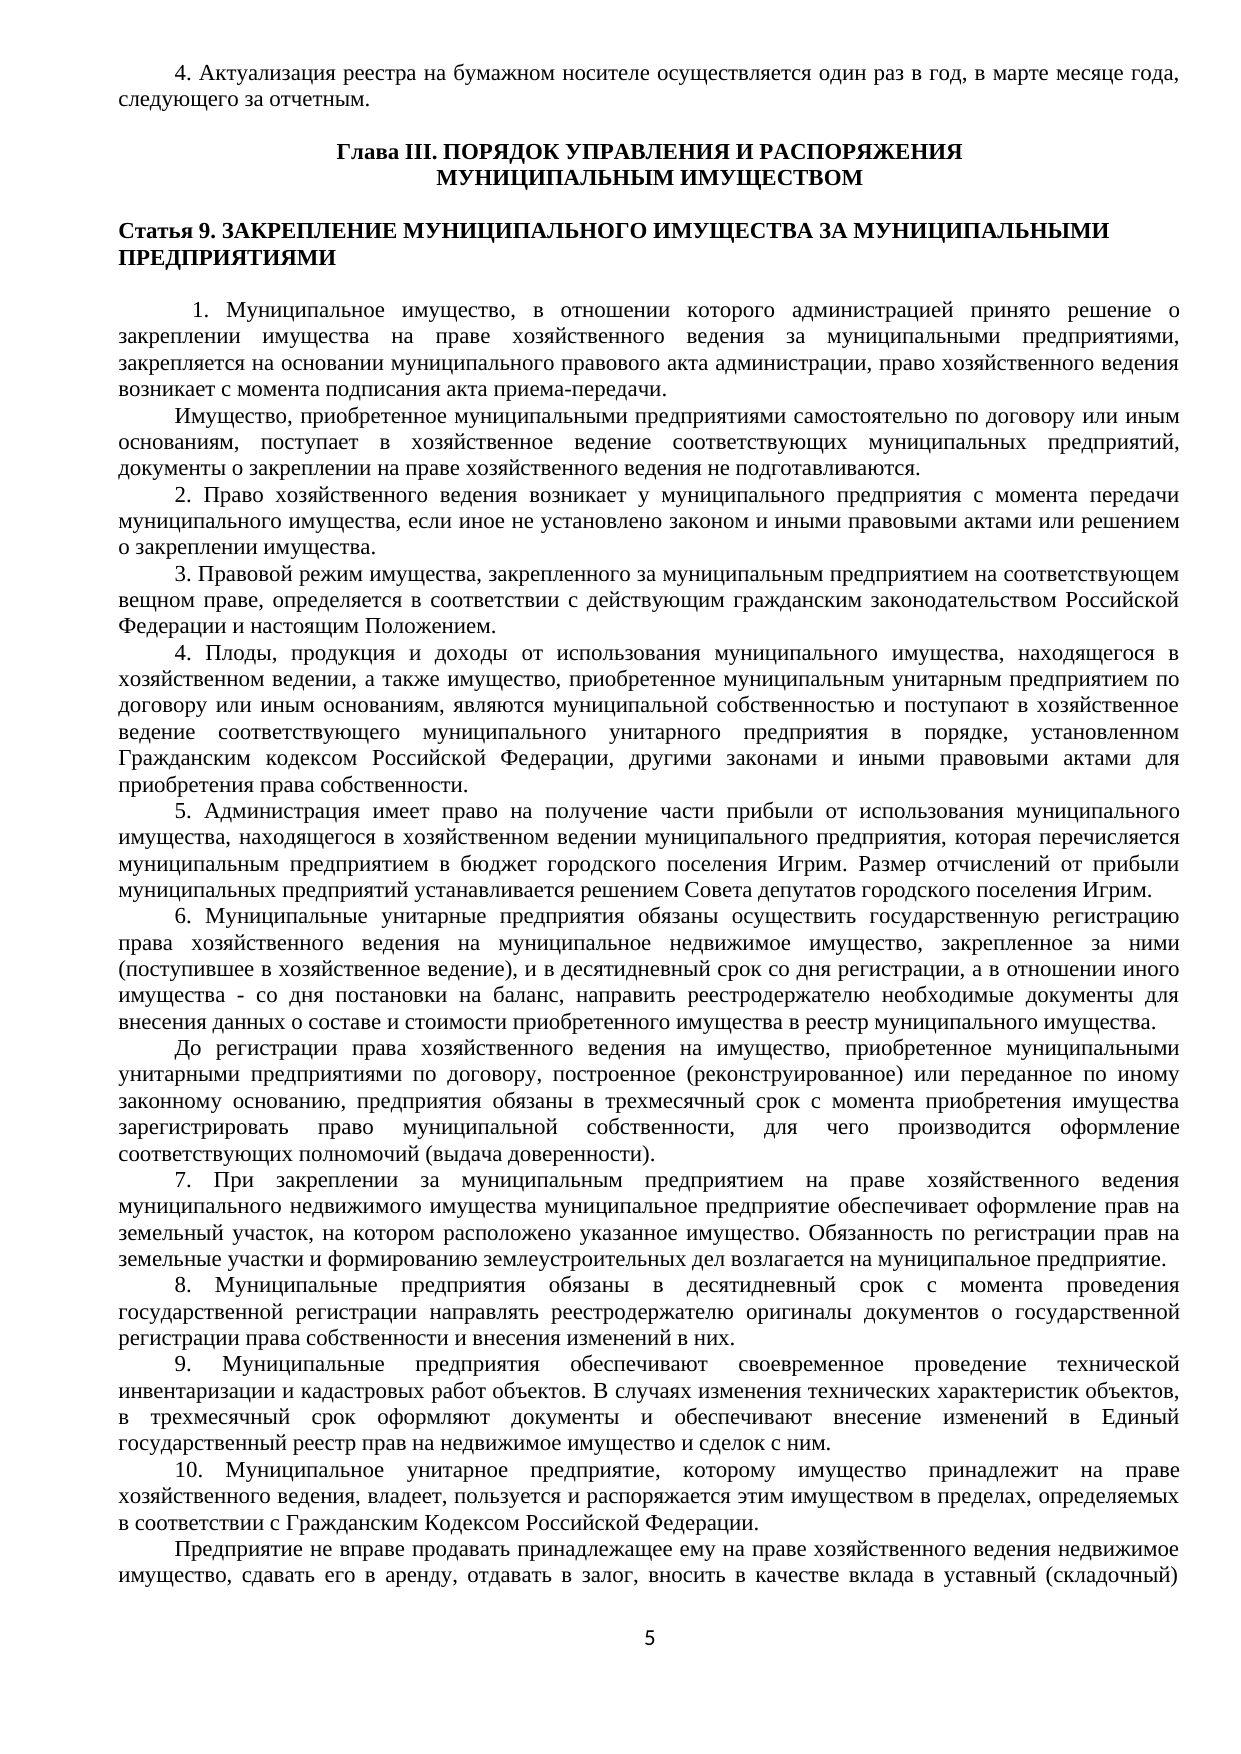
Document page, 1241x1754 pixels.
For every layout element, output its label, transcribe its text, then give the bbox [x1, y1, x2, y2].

text 1. Муниципальное имущество, в отношении которого администрацией принято решение о закреплении имущества на праве хозяйственного ведения за муниципальными предприятиями, закрепляется на основании муниципального правового акта администрации, право хозяйственного ведения возникает с момента подписания акта приема-передачи. [118, 296, 1181, 402]
text 3. Правовой режим имущества, закрепленного за муниципальным предприятием на соответствующем вещном праве, определяется в соответствии с действующим гражданским законодательством Российской Федерации и настоящим Положением. [118, 560, 1181, 639]
text До регистрации права хозяйственного ведения на имущество, приобретенное муниципальными унитарными предприятиями по договору, построенное (реконструированное) или переданное по иному законному основанию, предприятия обязаны в трехмесячный срок с момента приобретения имущества зарегистрировать право муниципальной собственности, для чего производится оформление соответствующих полномочий (выдача доверенности). [118, 1034, 1181, 1166]
text 4. Актуализация реестра на бумажном носителе осуществляется один раз в год, в марте месяце года, следующего за отчетным. [118, 59, 1181, 112]
text 2. Право хозяйственного ведения возникает у муниципального предприятия с момента передачи муниципального имущества, если иное не установлено законом и иными правовыми актами или решением о закреплении имущества. [118, 481, 1181, 560]
text 6. Муниципальные унитарные предприятия обязаны осуществить государственную регистрацию права хозяйственного ведения на муниципальное недвижимое имущество, закрепленное за ними (поступившее в хозяйственное ведение), и в десятидневный срок со дня регистрации, а в отношении иного имущества - со дня постановки на баланс, направить реестродержателю необходимые документы для внесения данных о составе и стоимости приобретенного имущества в реестр муниципального имущества. [118, 902, 1181, 1034]
text 4. Плоды, продукция и доходы от использования муниципального имущества, находящегося в хозяйственном ведении, а также имущество, приобретенное муниципальным унитарным предприятием по договору или иным основаниям, являются муниципальной собственностью и поступают в хозяйственное ведение соответствующего муниципального унитарного предприятия в порядке, установленном Гражданским кодексом Российской Федерации, другими законами и иными правовыми актами для приобретения права собственности. [118, 639, 1181, 797]
text Глава III. ПОРЯДОК УПРАВЛЕНИЯ И РАСПОРЯЖЕНИЯ [118, 138, 1181, 164]
text 10. Муниципальное унитарное предприятие, которому имущество принадлежит на праве хозяйственного ведения, владеет, пользуется и распоряжается этим имуществом в пределах, определяемых в соответствии с Гражданским Кодексом Российской Федерации. [118, 1456, 1181, 1535]
text 7. При закреплении за муниципальным предприятием на праве хозяйственного ведения муниципального недвижимого имущества муниципальное предприятие обеспечивает оформление прав на земельный участок, на котором расположено указанное имущество. Обязанность по регистрации прав на земельные участки и формированию землеустроительных дел возлагается на муниципальное предприятие. [118, 1166, 1181, 1271]
text 9. Муниципальные предприятия обеспечивают своевременное проведение технической инвентаризации и кадастровых работ объектов. В случаях изменения технических характеристик объектов, в трехмесячный срок оформляют документы и обеспечивают внесение изменений в Единый государственный реестр прав на недвижимое имущество и сделок с ним. [118, 1350, 1181, 1456]
text 5. Администрация имеет право на получение части прибыли от использования муниципального имущества, находящегося в хозяйственном ведении муниципального предприятия, которая перечисляется муниципальным предприятием в бюджет городского поселения Игрим. Размер отчислений от прибыли муниципальных предприятий устанавливается решением Совета депутатов городского поселения Игрим. [118, 797, 1181, 902]
text Статья 9. ЗАКРЕПЛЕНИЕ МУНИЦИПАЛЬНОГО ИМУЩЕСТВА ЗА МУНИЦИПАЛЬНЫМИ ПРЕДПРИЯТИЯМИ [118, 217, 1181, 270]
text МУНИЦИПАЛЬНЫМ ИМУЩЕСТВОМ [118, 164, 1181, 191]
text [118, 1535, 1181, 1588]
text Имущество, приобретенное муниципальными предприятиями самостоятельно по договору или иным основаниям, поступает в хозяйственное ведение соответствующих муниципальных предприятий, документы о закреплении на праве хозяйственного ведения не подготавливаются. [118, 402, 1181, 481]
text 8. Муниципальные предприятия обязаны в десятидневный срок с момента проведения государственной регистрации направлять реестродержателю оригиналы документов о государственной регистрации права собственности и внесения изменений в них. [118, 1271, 1181, 1350]
